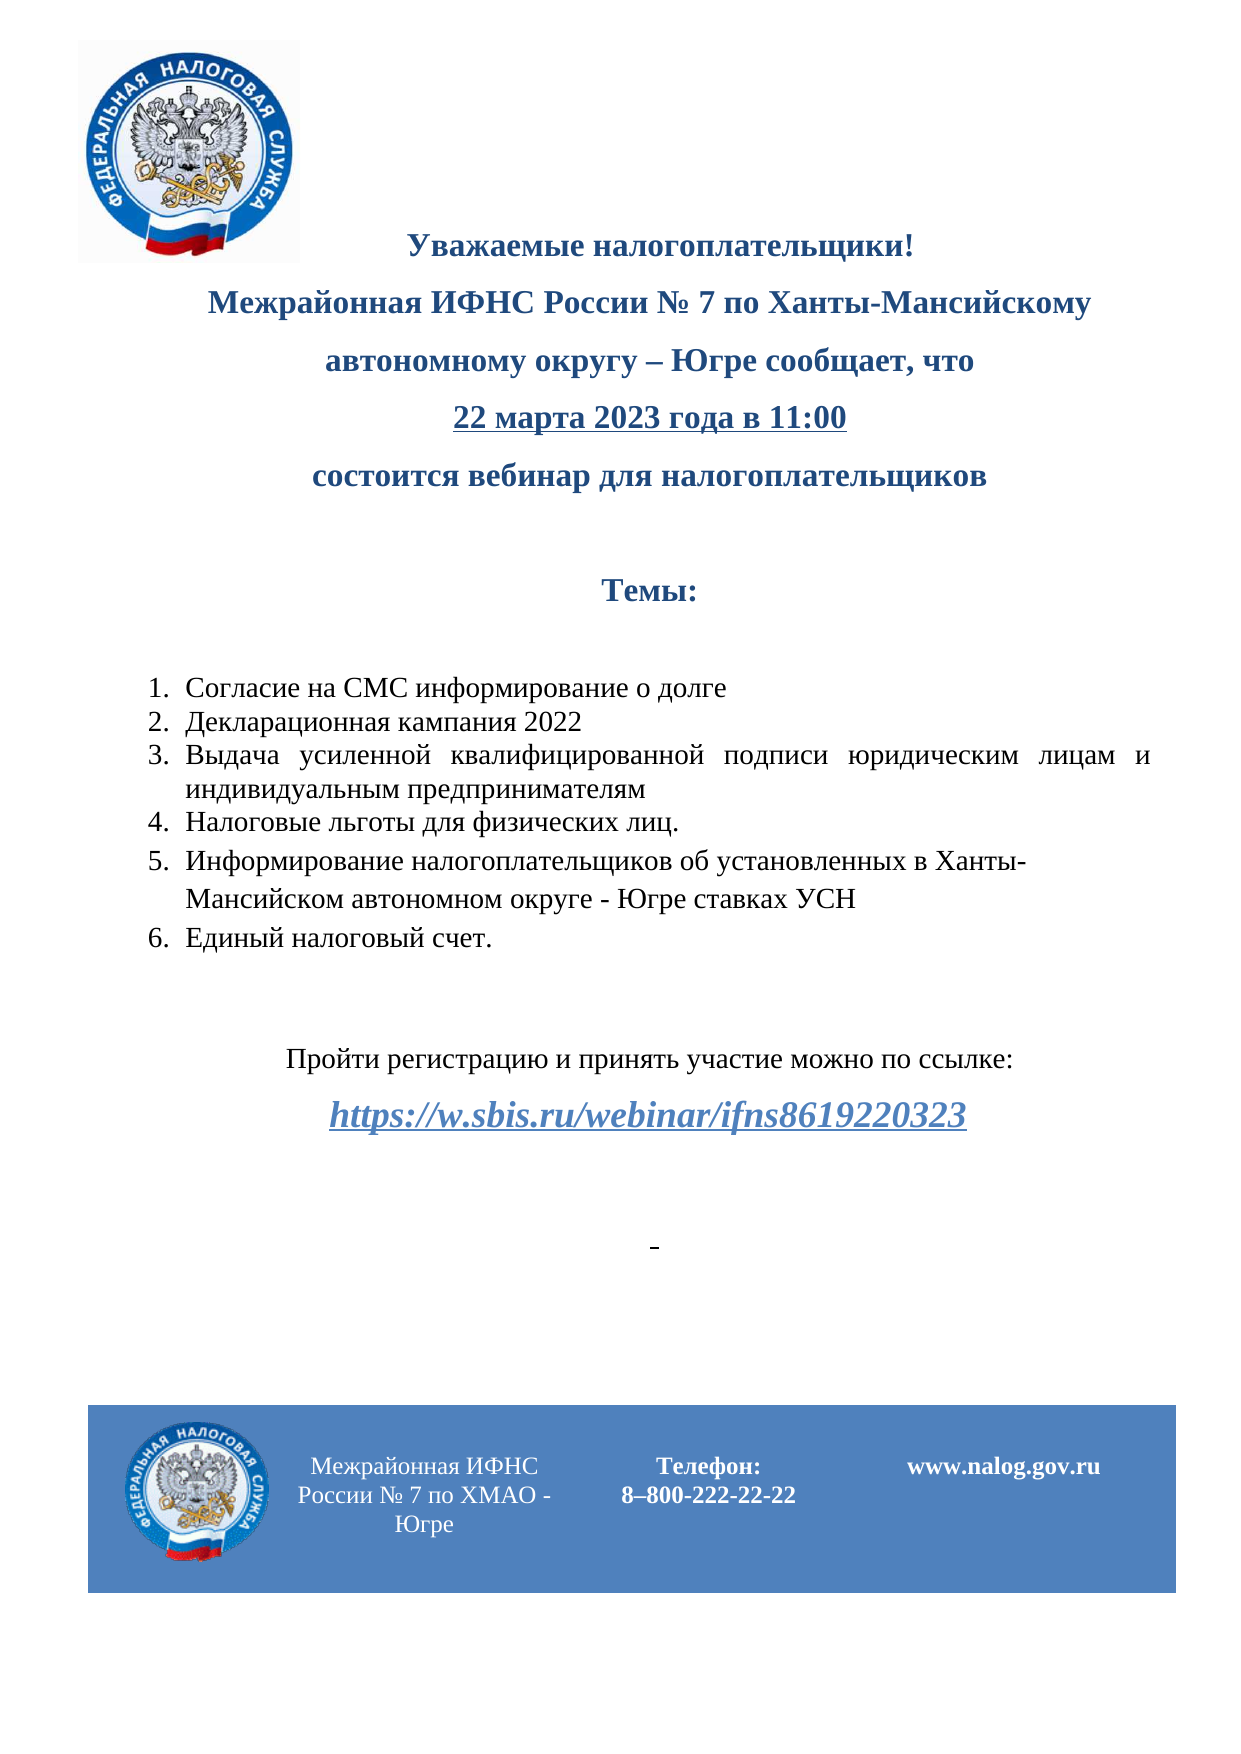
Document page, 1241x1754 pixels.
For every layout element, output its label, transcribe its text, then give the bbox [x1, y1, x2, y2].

list Выдача усиленной квалифицированной подписи юридическим лицам и индивидуальным предпринимателям [148, 737, 1152, 804]
list Информирование налогоплательщиков об установленных в Ханты-Мансийском автономном округе - Югре ставках УСН [148, 843, 1152, 915]
picture [125, 1422, 269, 1562]
list Налоговые льготы для физических лиц. [148, 804, 1152, 838]
list Согласие на СМС информирование о долге [148, 670, 1152, 704]
picture [78, 40, 300, 263]
text Межрайонная ИФНС России № 7 по Ханты-Мансийскому автономному округу – Югре сообщает, что [148, 282, 1152, 378]
text 22 марта 2023 года в 11:00 [148, 397, 1152, 436]
text https://w.sbis.ru/webinar/ifns8619220323 [148, 1092, 1152, 1135]
text Уважаемые налогоплательщики! [300, 225, 1202, 263]
list Единый налоговый счет. [148, 920, 1152, 954]
text состоится вебинар для налогоплательщиков [148, 455, 1152, 493]
list Декларационная кампания 2022 [148, 704, 1152, 737]
text Темы: [148, 570, 1152, 608]
text Пройти регистрацию и принять участие можно по ссылке: [148, 1042, 1152, 1075]
